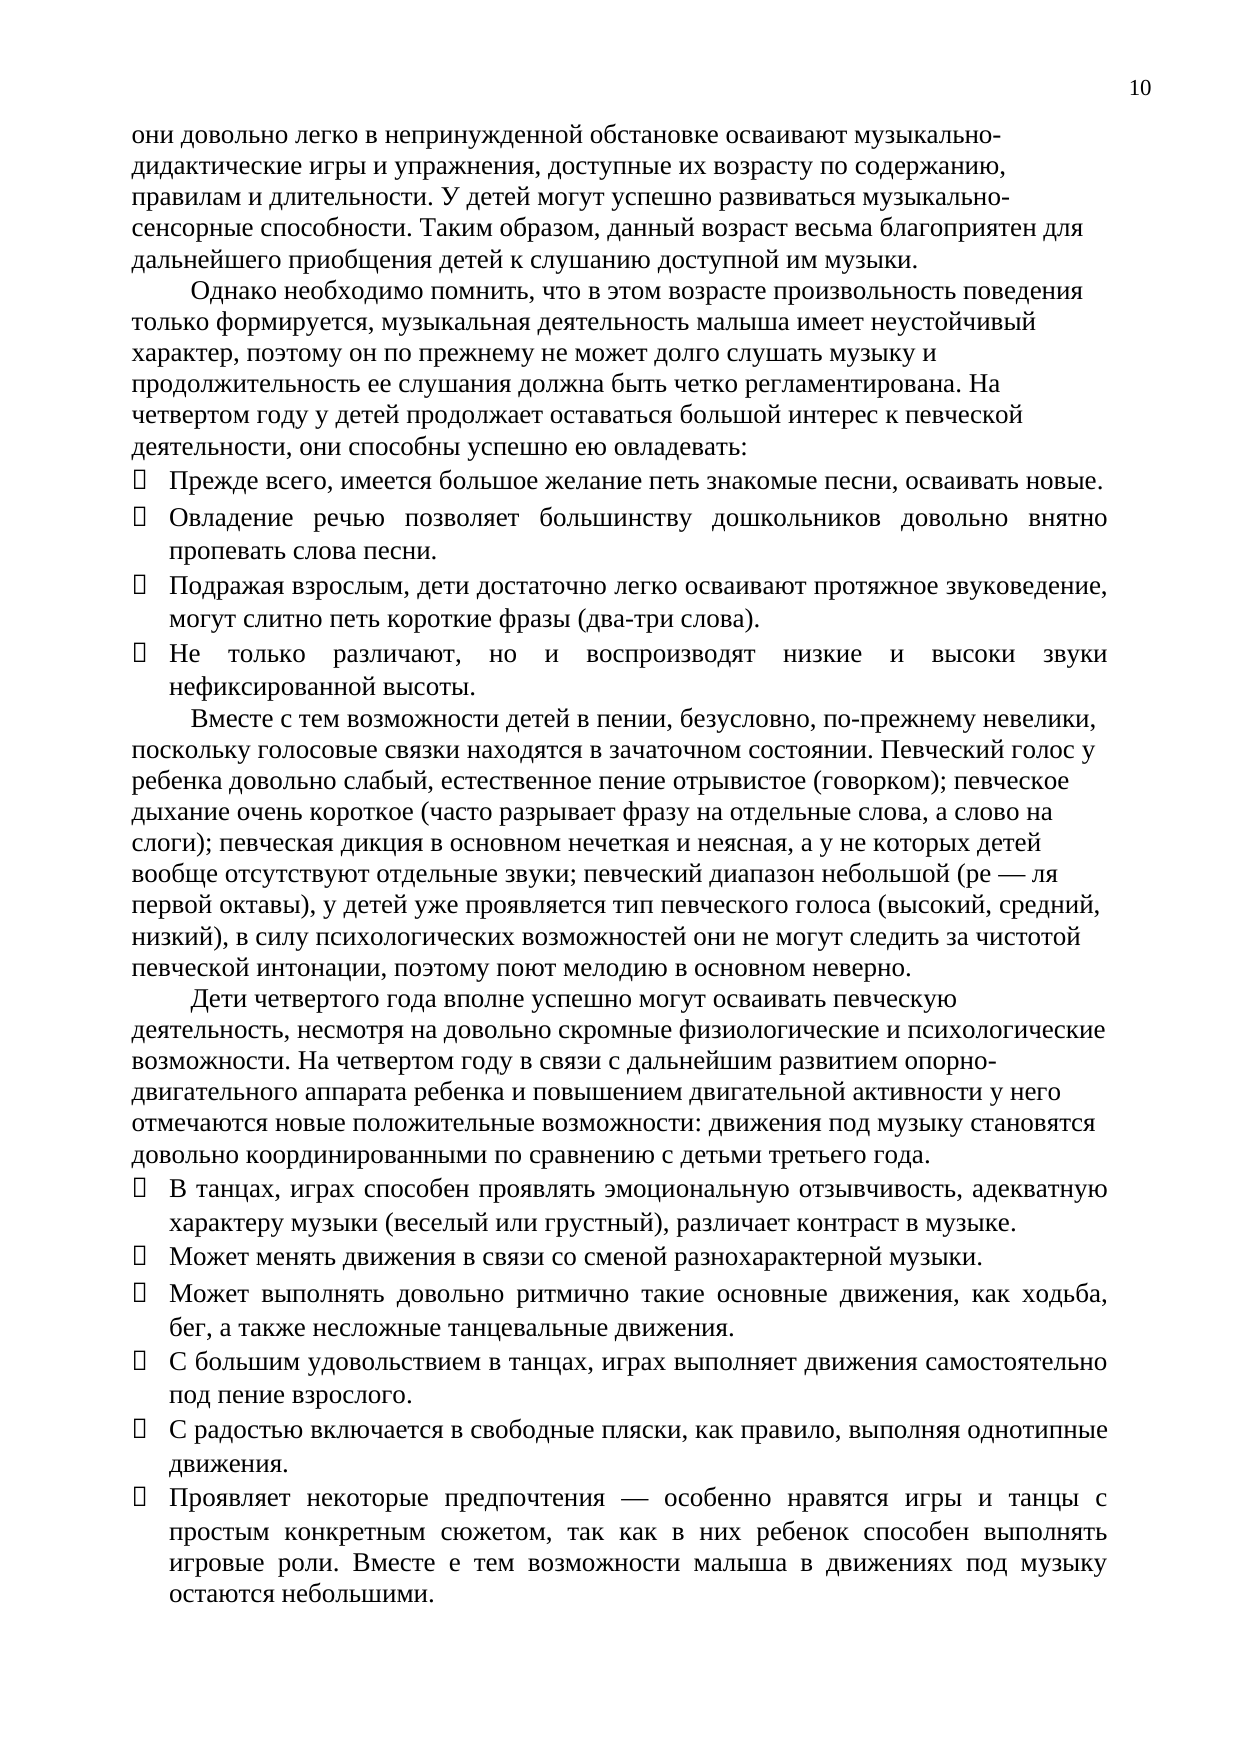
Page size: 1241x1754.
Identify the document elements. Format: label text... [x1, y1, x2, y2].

list В танцах, играх способен проявлять эмоциональную отзывчивость, адекватную характеру музыки (веселый или грустный), различает контраст в музыке. [131, 1169, 1109, 1237]
list Не только различают, но и воспроизводят низкие и высоки звуки нефиксированной высоты. [131, 634, 1109, 702]
text Дети четвертого года вполне успешно могут осваивать певческую деятельность, несмотря на довольно скромные физиологические и психологические возможности. На четвертом году в связи с дальнейшим развитием опорно-двигательного аппарата ребенка и повышением двигательной активности у него отмечаются новые положительные возможности: движения под музыку становятся довольно координированными по сравнению с детьми третьего года. [131, 982, 1109, 1169]
list Может менять движения в связи со сменой разнохарактерной музыки. [131, 1237, 1109, 1274]
list С радостью включается в свободные пляски, как правило, выполняя однотипные движения. [131, 1410, 1109, 1478]
list Может выполнять довольно ритмично такие основные движения, как ходьба, бег, а также несложные танцевальные движения. [131, 1274, 1109, 1342]
list Овладение речью позволяет большинству дошкольников довольно внятно пропевать слова песни. [131, 498, 1109, 566]
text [131, 118, 1109, 274]
list Проявляет некоторые предпочтения — особенно нравятся игры и танцы с простым конкретным сюжетом, так как в них ребенок способен выполнять игровые роли. Вместе е тем возможности малыша в движениях под музыку остаются небольшими. [131, 1478, 1109, 1608]
text Однако необходимо помнить, что в этом возрасте произвольность поведения только формируется, музыкальная деятельность малыша имеет неустойчивый характер, поэтому он по прежнему не может долго слушать музыку и продолжительность ее слушания должна быть четко регламентирована. На четвертом году у детей продолжает оставаться большой интерес к певческой деятельности, они способны успешно ею овладевать: [131, 274, 1109, 461]
list Подражая взрослым, дети достаточно легко осваивают протяжное звуковедение, могут слитно петь короткие фразы (два-три слова). [131, 566, 1109, 634]
list Прежде всего, имеется большое желание петь знакомые песни, осваивать новые. [131, 461, 1109, 498]
list С большим удовольствием в танцах, играх выполняет движения самостоятельно под пение взрослого. [131, 1342, 1109, 1410]
text Вместе с тем возможности детей в пении, безусловно, по-прежнему невелики, поскольку голосовые связки находятся в зачаточном состоянии. Певческий голос у ребенка довольно слабый, естественное пение отрывистое (говорком); певческое дыхание очень короткое (часто разрывает фразу на отдельные слова, а слово на слоги); певческая дикция в основном нечеткая и неясная, а у не которых детей вообще отсутствуют отдельные звуки; певческий диапазон небольшой (ре — ля первой октавы), у детей уже проявляется тип певческого голоса (высокий, средний, низкий), в силу психологических возможностей они не могут следить за чистотой певческой интонации, поэтому поют мелодию в основном неверно. [131, 702, 1109, 982]
